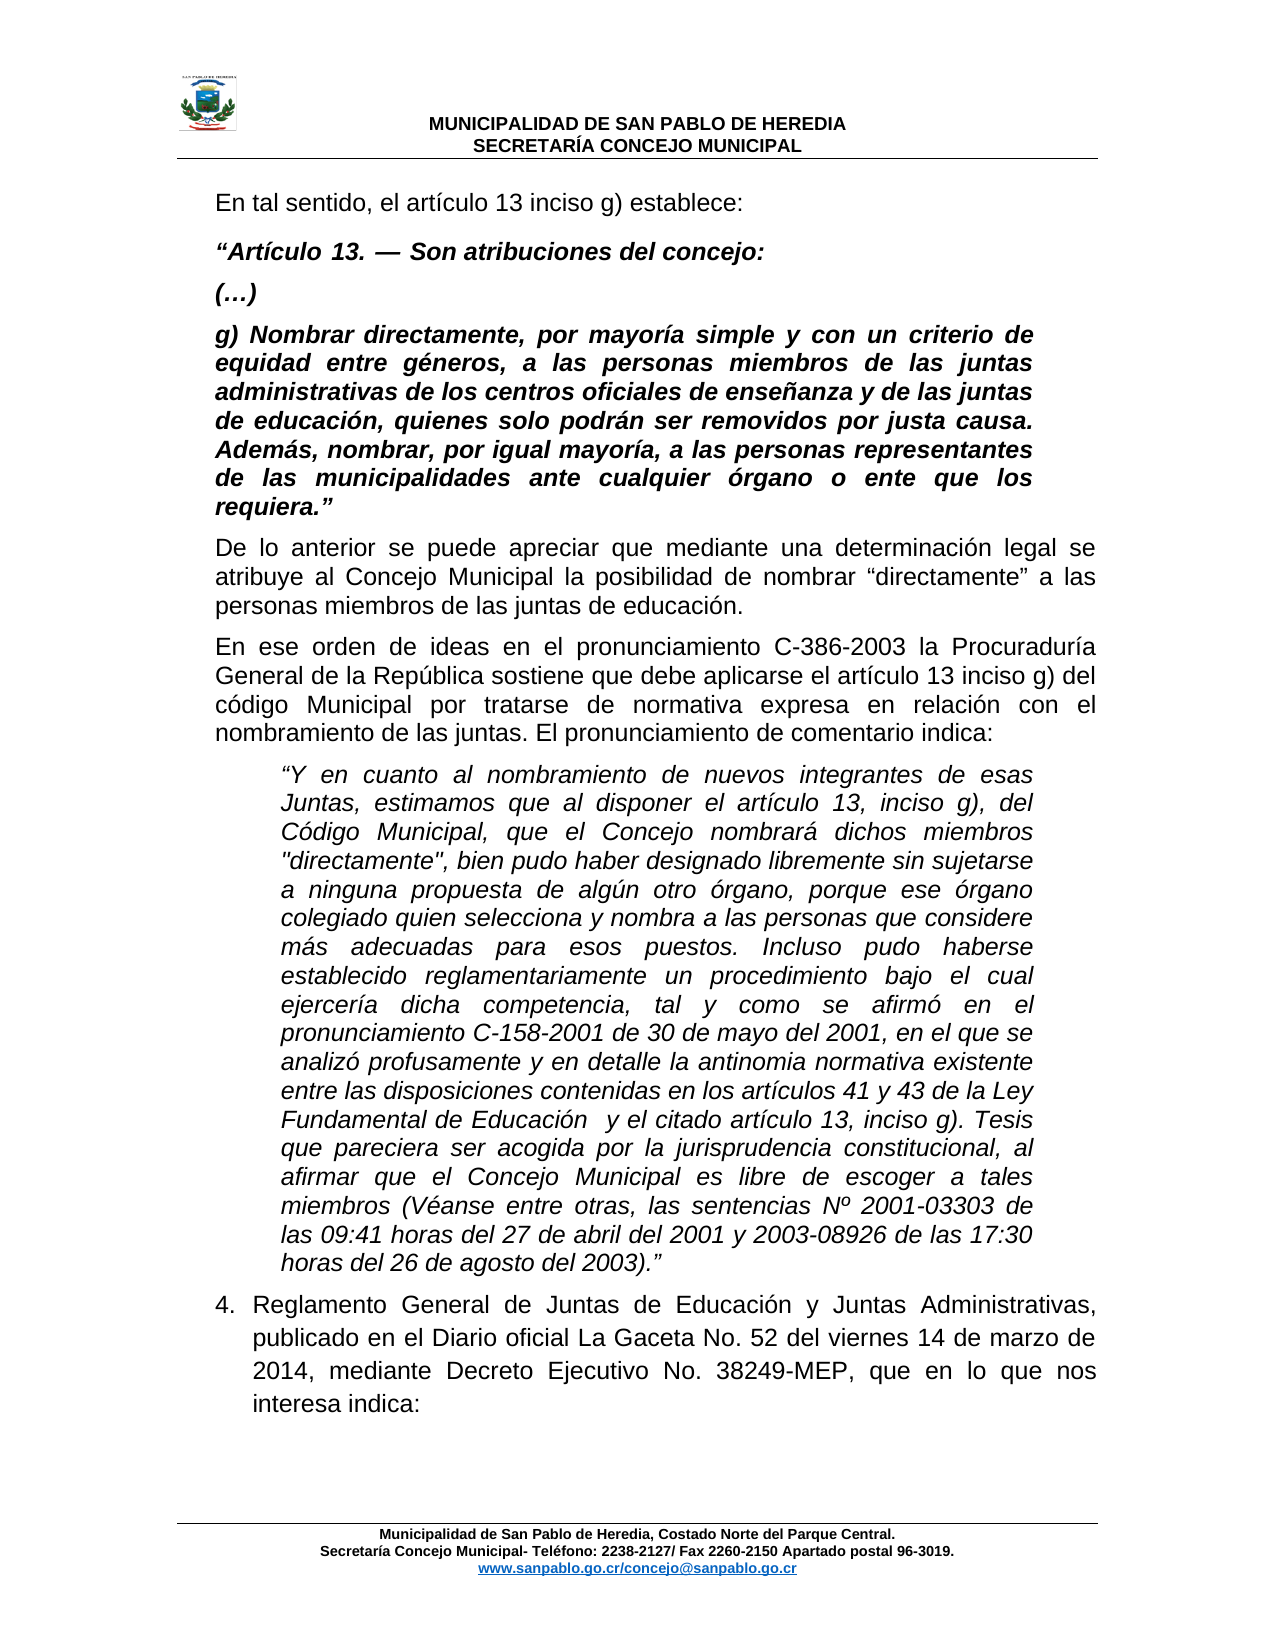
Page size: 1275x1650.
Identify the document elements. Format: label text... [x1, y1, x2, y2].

text En tal sentido, el artículo 13 inciso g) establece: [215, 187, 1098, 216]
list Reglamento General de Juntas de Educación y Juntas Administrativas, publicado en el Diario oficial La Gaceta No. 52 del viernes 14 de marzo de 2014, mediante Decreto Ejecutivo No. 38249-MEP, que en lo que nos interesa indica: [215, 1289, 1098, 1417]
text En ese orden de ideas en el pronunciamiento C-386-2003 la Procuraduría General de la República sostiene que debe aplicarse el artículo 13 inciso g) del código Municipal por tratarse de normativa expresa en relación con el nombramiento de las juntas. El pronunciamiento de comentario indica: [215, 632, 1098, 747]
text g) Nombrar directamente, por mayoría simple y con un criterio de equidad entre géneros, a las personas miembros de las juntas administrativas de los centros oficiales de enseñanza y de las juntas de educación, quienes solo podrán ser removidos por justa causa. Además, nombrar, por igual mayoría, a las personas representantes de las municipalidades ante cualquier órgano o ente que los requiera.” [215, 319, 1037, 521]
text (…) [215, 278, 1037, 307]
text De lo anterior se puede apreciar que mediante una determinación legal se atribuye al Concejo Municipal la posibilidad de nombrar “directamente” a las personas miembros de las juntas de educación. [215, 533, 1098, 619]
text “Y en cuanto al nombramiento de nuevos integrantes de esas Juntas, estimamos que al disponer el artículo 13, inciso g), del Código Municipal, que el Concejo nombrará dichos miembros "directamente", bien pudo haber designado libremente sin sujetarse a ninguna propuesta de algún otro órgano, porque ese órgano colegiado quien selecciona y nombra a las personas que considere más adecuadas para esos puestos. Incluso pudo haberse establecido reglamentariamente un procedimiento bajo el cual ejercería dicha competencia, tal y como se afirmó en el pronunciamiento C-158-2001 de 30 de mayo del 2001, en el que se analizó profusamente y en detalle la antinomia normativa existente entre las disposiciones contenidas en los artículos 41 y 43 de la Ley Fundamental de Educación y el citado artículo 13, inciso g). Tesis que pareciera ser acogida por la jurisprudencia constitucional, al afirmar que el Concejo Municipal es libre de escoger a tales miembros (Véanse entre otras, las sentencias Nº 2001-03303 de las 09:41 horas del 27 de abril del 2001 y 2003-08926 de las 17:30 horas del 26 de agosto del 2003).” [281, 759, 1037, 1277]
text “Artículo 13. — Son atribuciones del concejo: [215, 237, 1037, 266]
